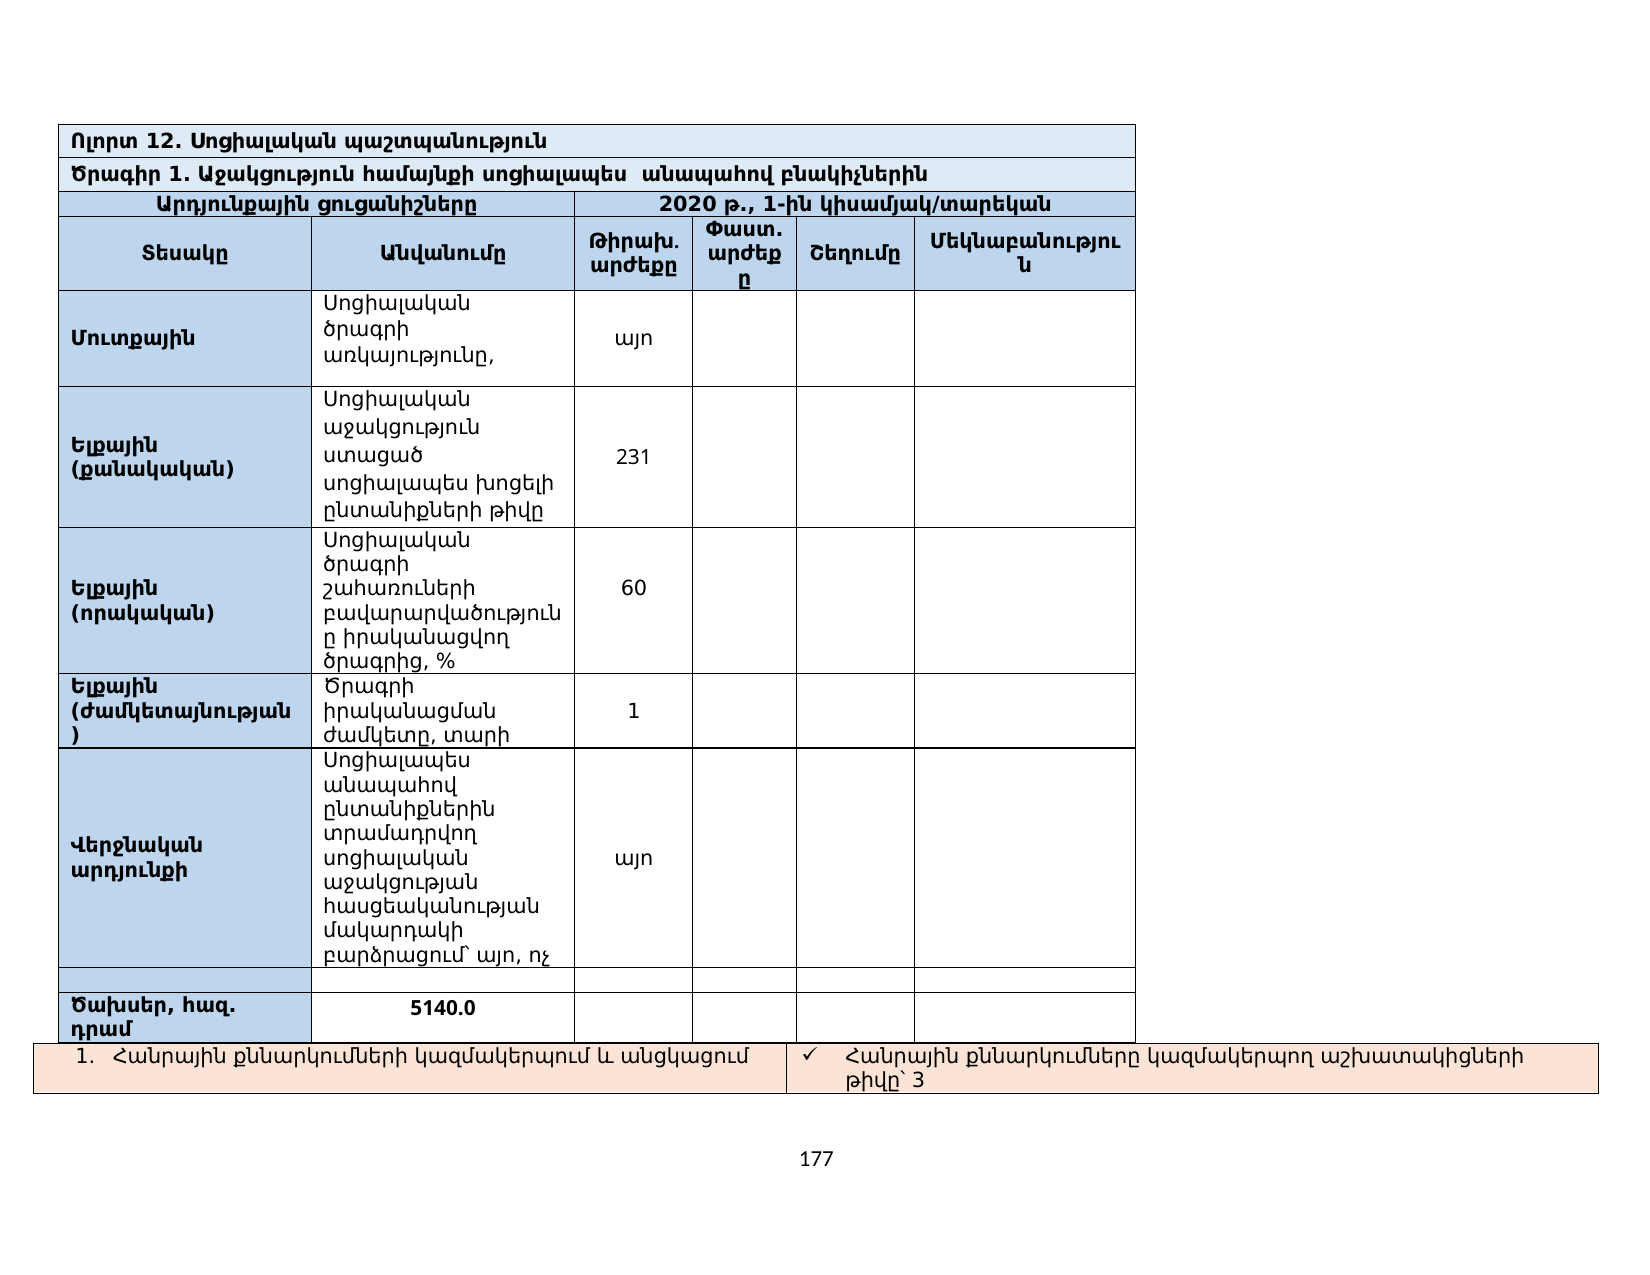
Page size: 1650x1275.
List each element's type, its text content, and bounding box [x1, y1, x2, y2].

table_cell Միջոցառումներ (գործողություններ) Հանրային քննարկումների կազմակերպում և անցկացում [34, 1044, 786, 1092]
table_cell Մուտքային ցուցանիշներ (ներդրված ռեսուրսներ) Հանրային քննարկումները կազմակերպող աշխատակիցների թիվը՝ 3 [787, 1044, 1598, 1092]
